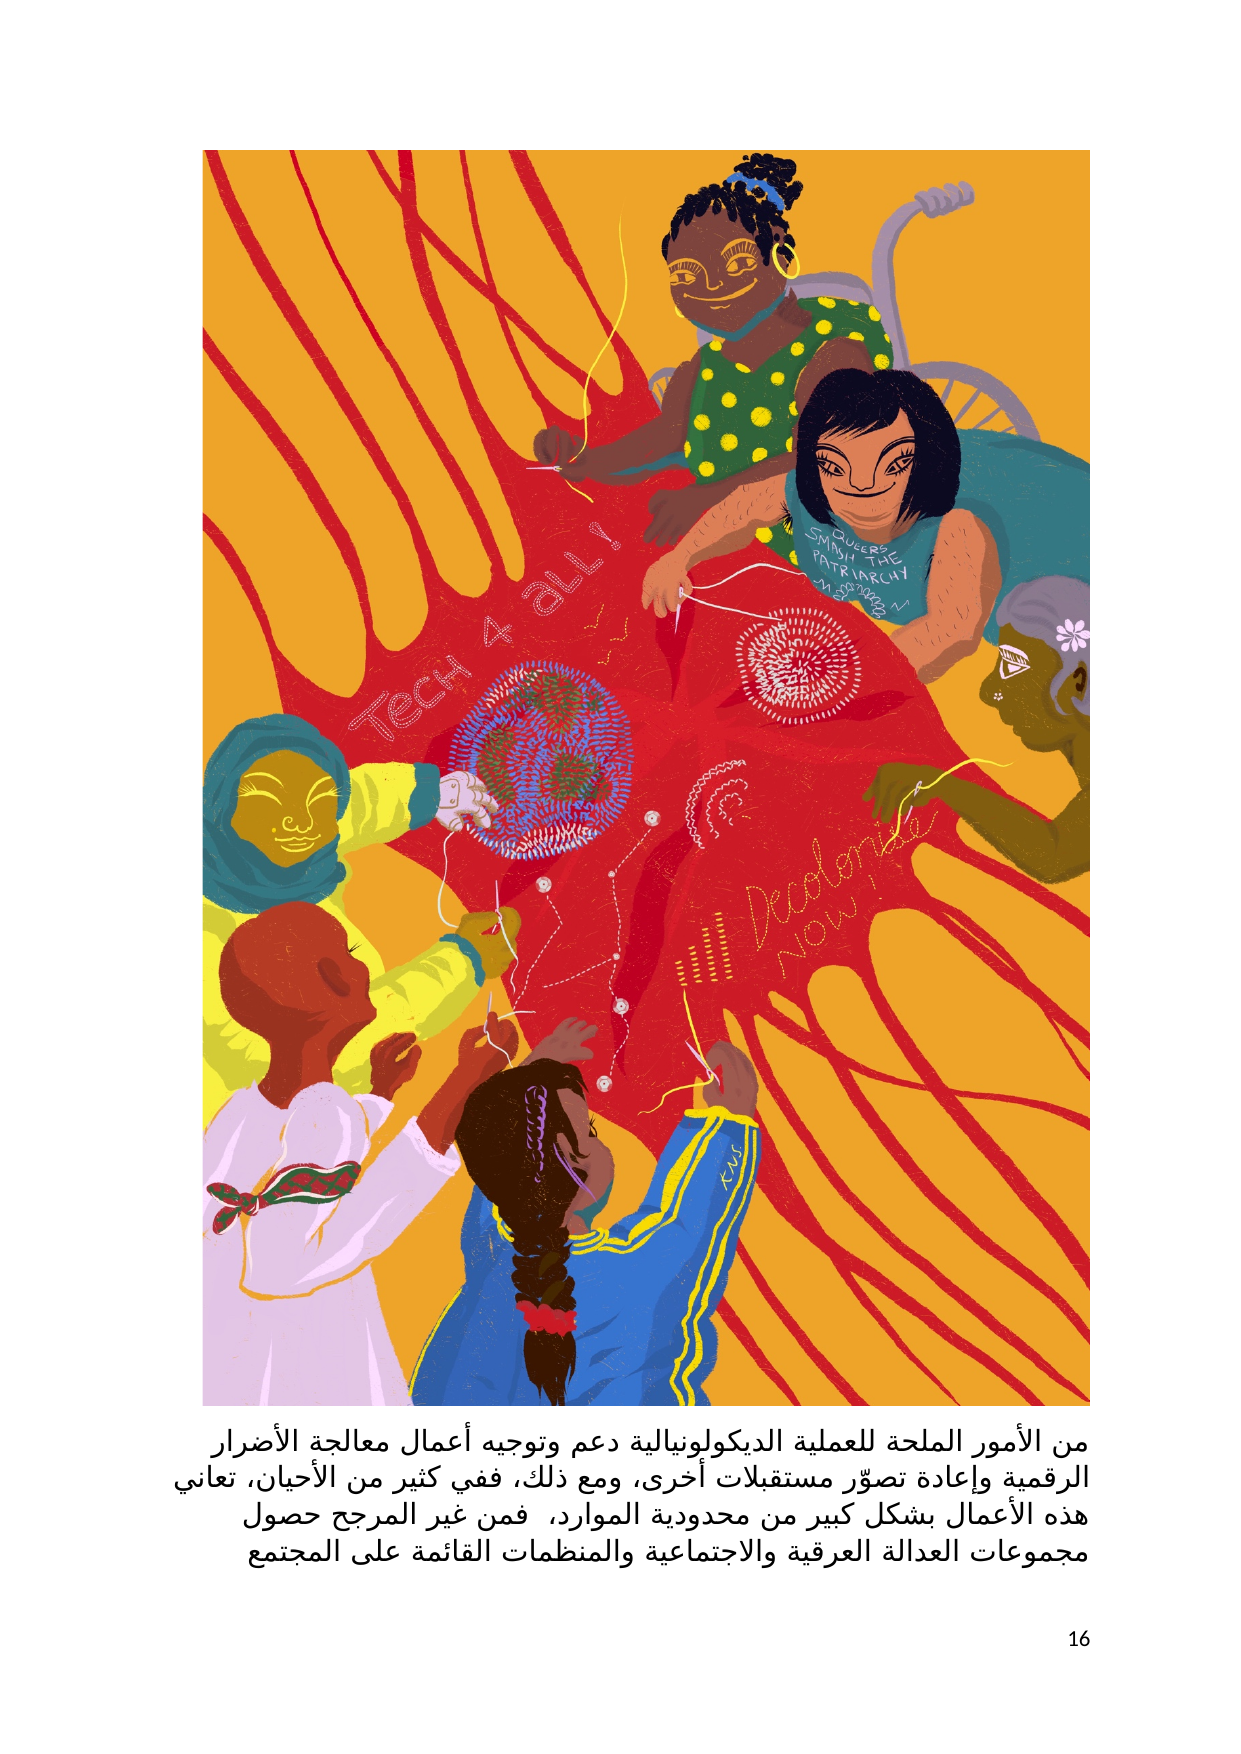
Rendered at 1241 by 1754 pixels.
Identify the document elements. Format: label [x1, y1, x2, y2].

picture [202, 150, 1090, 1406]
text [150, 1424, 1090, 1568]
